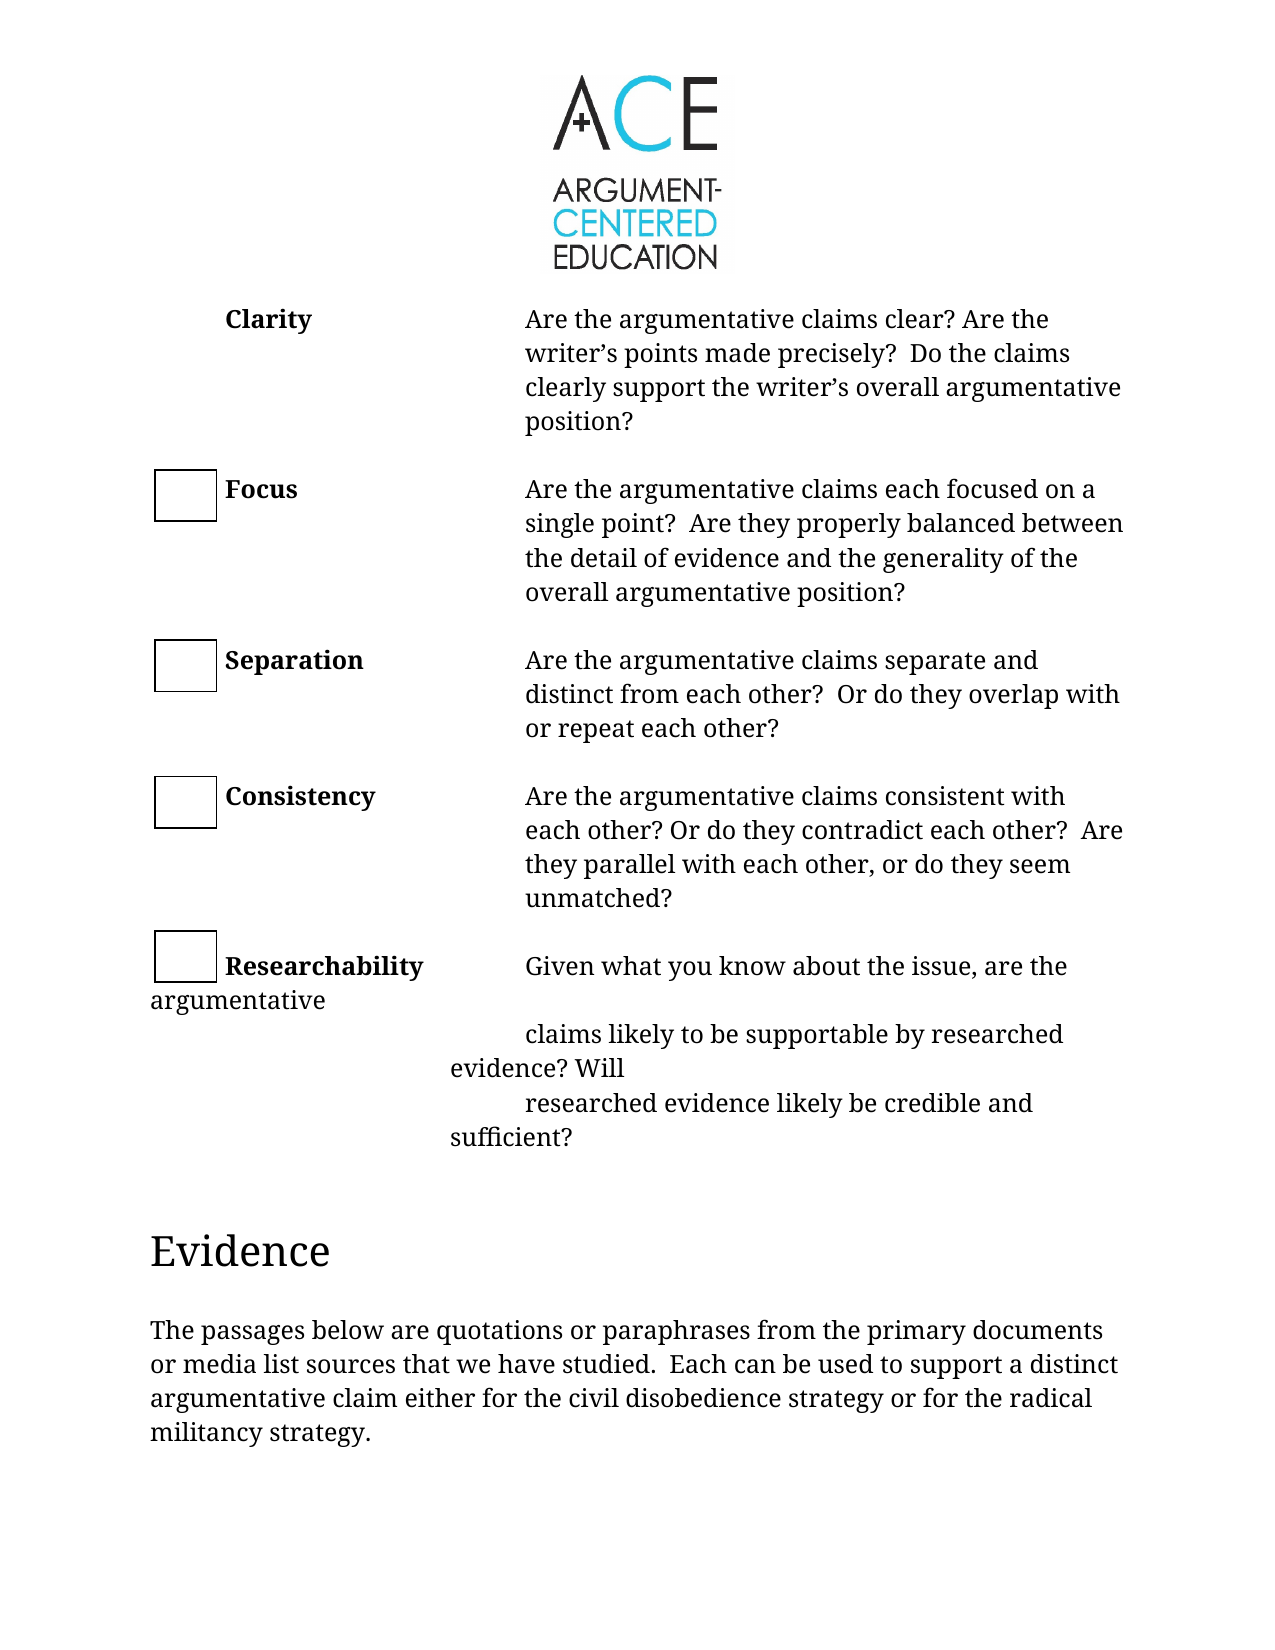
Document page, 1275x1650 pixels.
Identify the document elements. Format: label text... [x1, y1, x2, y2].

text Separation Are the argumentative claims separate and distinct from each other? Or do they overlap with or repeat each other? [225, 642, 1125, 744]
text Evidence [150, 1221, 1125, 1278]
text Clarity Are the argumentative claims clear? Are the writer’s points made precisely? Do the claims clearly support the writer’s overall argumentative position? [225, 302, 1125, 438]
picture [540, 75, 735, 274]
text Researchability Given what you know about the issue, are the argumentative [150, 949, 1125, 1017]
text researched evidence likely be credible and sufficient? [450, 1085, 1125, 1153]
text claims likely to be supportable by researched evidence? Will [450, 1017, 1125, 1085]
text Focus Are the argumentative claims each focused on a single point? Are they properly balanced between the detail of evidence and the generality of the overall argumentative position? [225, 472, 1125, 608]
text The passages below are quotations or paraphrases from the primary documents or media list sources that we have studied. Each can be used to support a distinct argumentative claim either for the civil disobedience strategy or for the radical militancy strategy. [150, 1312, 1125, 1448]
text Consistency Are the argumentative claims consistent with each other? Or do they contradict each other? Are they parallel with each other, or do they seem unmatched? [225, 779, 1125, 915]
